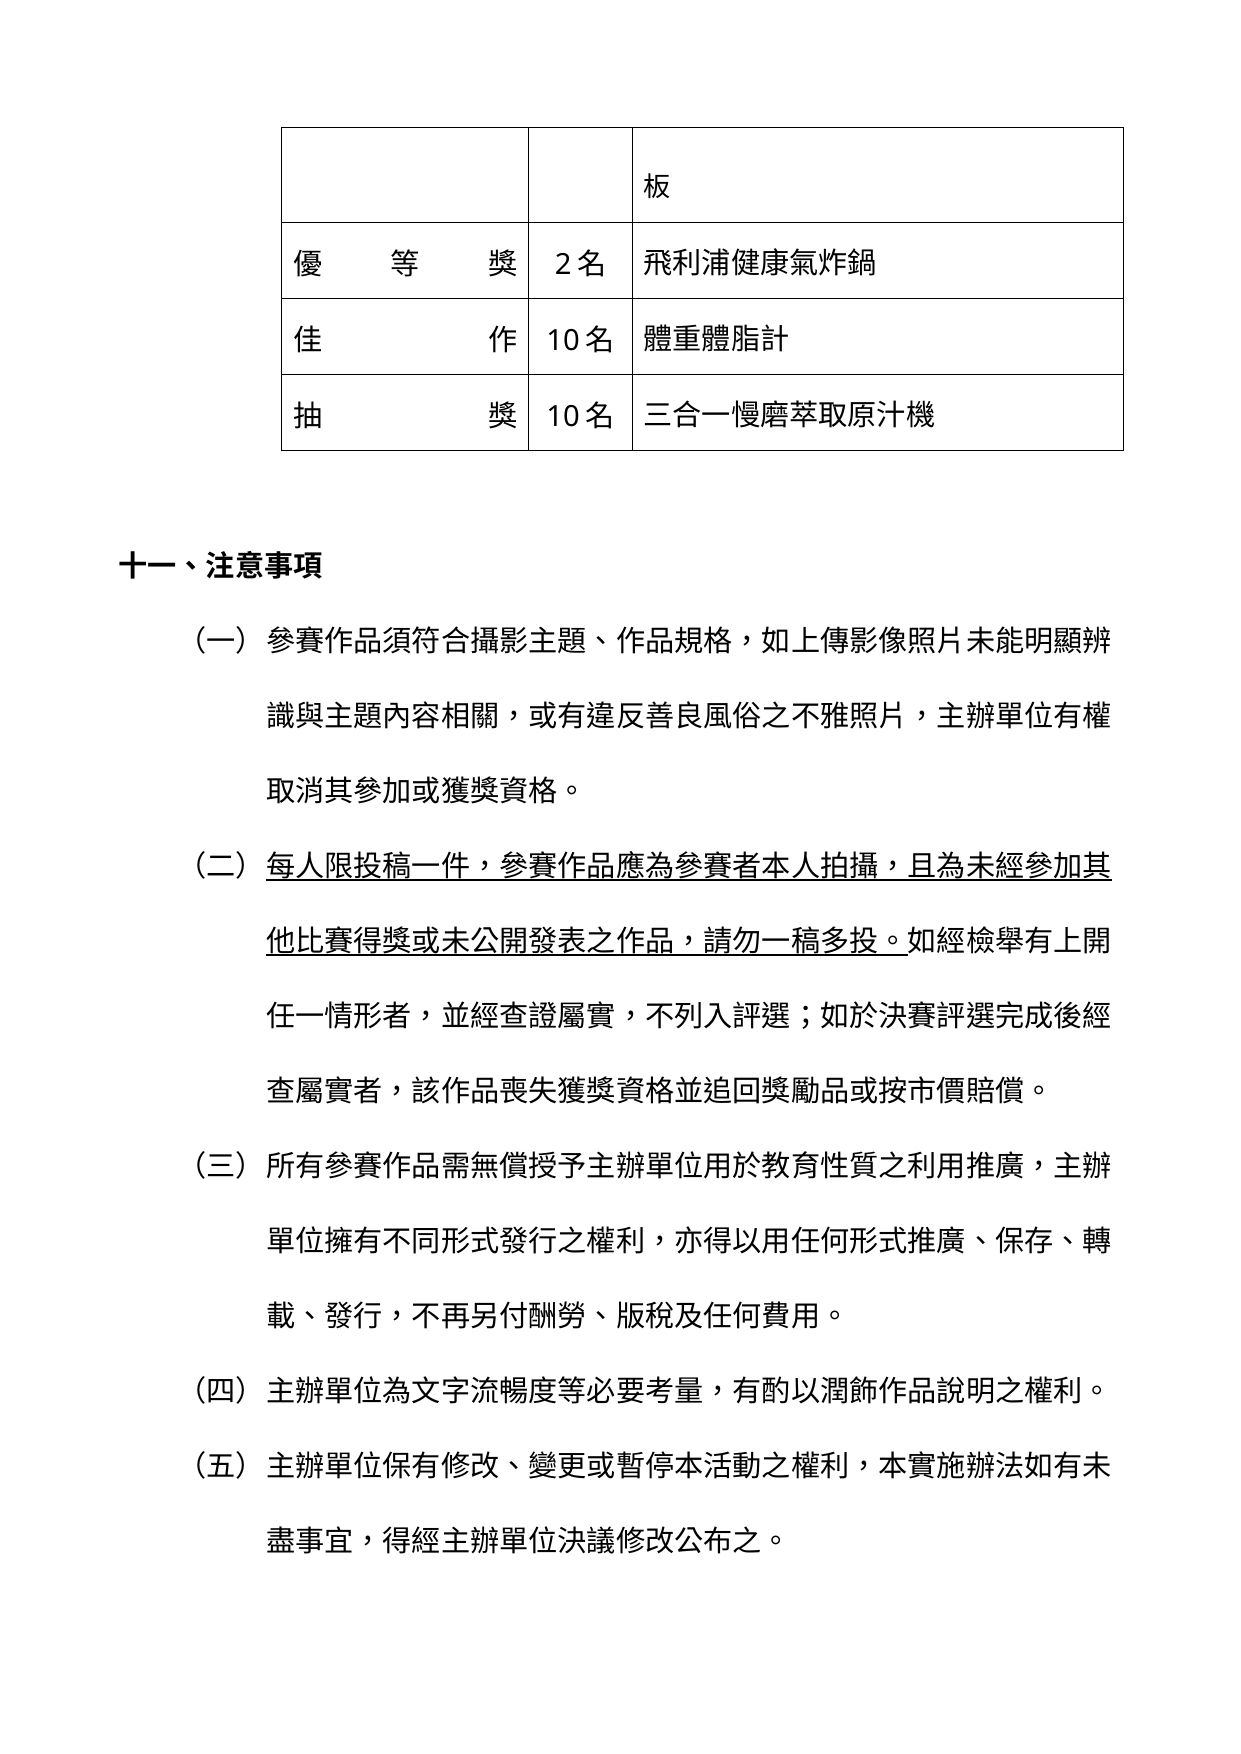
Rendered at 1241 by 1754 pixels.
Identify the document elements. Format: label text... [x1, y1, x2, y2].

table_cell 三合一慢磨萃取原汁機 [633, 375, 1123, 450]
table_cell 抽獎 [282, 375, 528, 450]
list 每人限投稿一件，參賽作品應為參賽者本人拍攝，且為未經參加其他比賽得獎或未公開發表之作品，請勿一稿多投。如經檢舉有上開任一情形者，並經查證屬實，不列入評選；如於決賽評選完成後經查屬實者，該作品喪失獲獎資格並追回獎勵品或按市價賠償。 [177, 826, 1122, 1126]
table_cell 優等獎 [282, 223, 528, 298]
table_cell 佳作 [282, 299, 528, 374]
table_cell 10名 [529, 375, 632, 450]
list 注意事項 [118, 526, 1122, 601]
list 所有參賽作品需無償授予主辦單位用於教育性質之利用推廣，主辦單位擁有不同形式發行之權利，亦得以用任何形式推廣、保存、轉載、發行，不再另付酬勞、版稅及任何費用。 [177, 1126, 1122, 1351]
table_header 特優獎 [282, 128, 528, 222]
list 主辦單位為文字流暢度等必要考量，有酌以潤飾作品說明之權利。 [177, 1351, 1122, 1426]
table_cell 飛利浦健康氣炸鍋 [633, 223, 1123, 298]
table_cell 10名 [529, 299, 632, 374]
table_header 1名 [529, 128, 632, 222]
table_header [633, 128, 1123, 222]
list 主辦單位保有修改、變更或暫停本活動之權利，本實施辦法如有未盡事宜，得經主辦單位決議修改公布之。 [177, 1426, 1122, 1576]
table_cell 體重體脂計 [633, 299, 1123, 374]
list 參賽作品須符合攝影主題、作品規格，如上傳影像照片未能明顯辨識與主題內容相關，或有違反善良風俗之不雅照片，主辦單位有權取消其參加或獲獎資格。 [177, 601, 1122, 826]
table_cell 2名 [529, 223, 632, 298]
